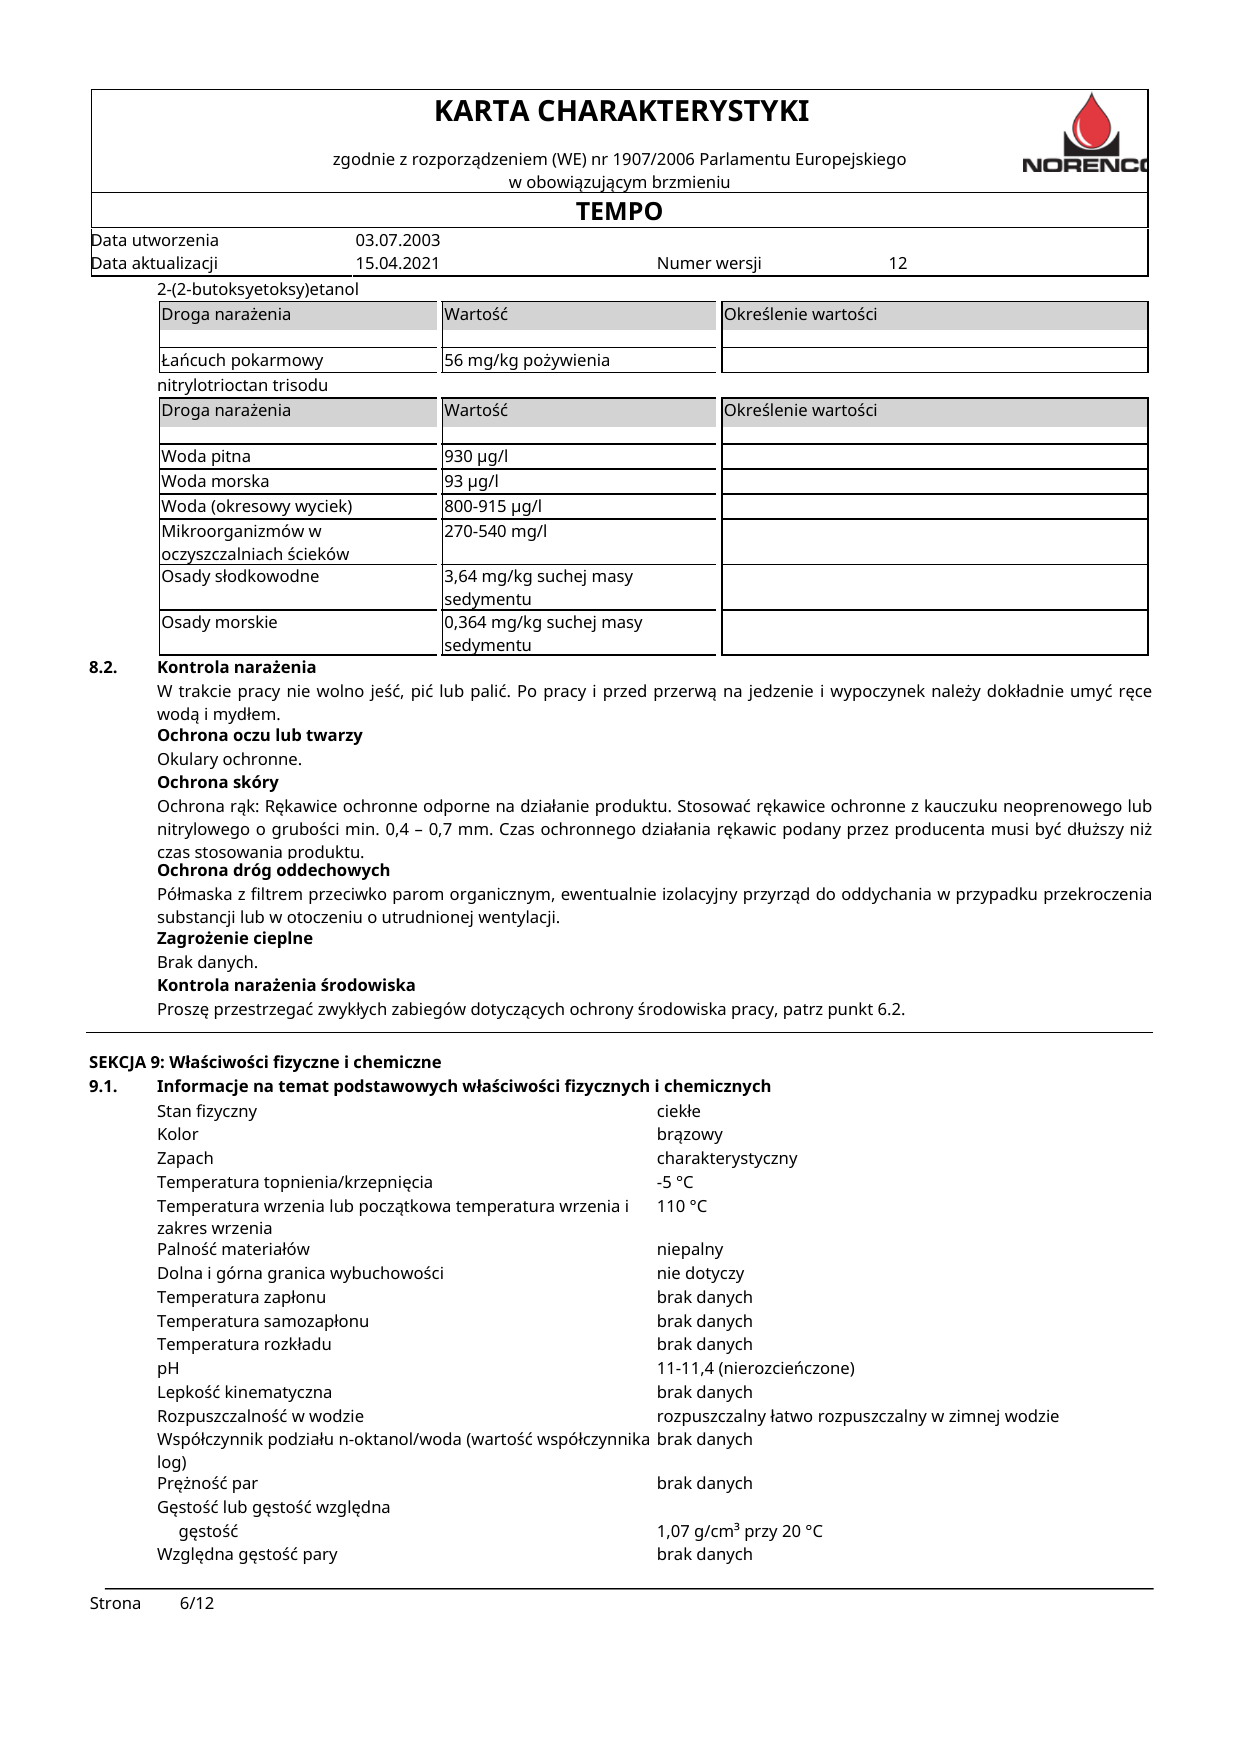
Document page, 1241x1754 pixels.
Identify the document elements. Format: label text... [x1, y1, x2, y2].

text Data aktualizacji [90, 252, 352, 275]
text Względna gęstość pary [157, 1543, 654, 1566]
text ciekłe [657, 1099, 1153, 1122]
text 11-11,4 (nierozcieńczone) [657, 1357, 1153, 1379]
text Mikroorganizmów w oczyszczalniach ścieków [161, 520, 437, 563]
text Prężność par [157, 1472, 654, 1494]
text brak danych [657, 1380, 1153, 1403]
text -5 °C [657, 1170, 1153, 1193]
text TEMPO [107, 193, 1132, 227]
text Okulary ochronne. [157, 747, 1153, 770]
text Określenie wartości [724, 399, 1152, 421]
text 2-(2-butoksyetoksy)etanol [157, 277, 1153, 300]
text SEKCJA 9: Właściwości fizyczne i chemiczne [89, 1051, 1153, 1074]
text 03.07.2003 [355, 228, 654, 251]
text Półmaska z filtrem przeciwko parom organicznym, ewentualnie izolacyjny przyrząd do oddychania w przypadku przekroczenia substancji lub w otoczeniu o utrudnionej wentylacji. [157, 883, 1153, 927]
text brak danych [657, 1472, 1153, 1494]
text KARTA CHARAKTERYSTYKI [315, 90, 928, 130]
text Określenie wartości [724, 302, 1152, 325]
text brak danych [657, 1309, 1153, 1332]
text Wartość [444, 399, 716, 421]
text Ochrona skóry [157, 771, 1153, 794]
text Informacje na temat podstawowych właściwości fizycznych i chemicznych [157, 1075, 1153, 1098]
text nitrylotrioctan trisodu [157, 373, 1153, 396]
text 9.1. [89, 1075, 154, 1098]
text zgodnie z rozporządzeniem (WE) nr 1907/2006 Parlamentu Europejskiego w obowiązującym brzmieniu [314, 148, 925, 192]
text Numer wersji [657, 252, 885, 275]
text niepalny [657, 1238, 1153, 1261]
text 8.2. [89, 656, 154, 679]
text Ochrona rąk: Rękawice ochronne odporne na działanie produktu. Stosować rękawice ochronne z kauczuku neoprenowego lub nitrylowego o grubości min. 0,4 – 0,7 mm. Czas ochronnego działania rękawic podany przez producenta musi być dłuższy niż czas stosowania produktu. [157, 795, 1153, 859]
text 93 µg/l [444, 469, 716, 492]
text 0,364 mg/kg suchej masy sedymentu [444, 611, 716, 654]
text Temperatura wrzenia lub początkowa temperatura wrzenia i zakres wrzenia [157, 1194, 654, 1238]
text Osady morskie [161, 611, 437, 633]
text 3,64 mg/kg suchej masy sedymentu [444, 565, 716, 609]
text Kontrola narażenia środowiska [157, 974, 1153, 997]
text Współczynnik podziału n-oktanol/woda (wartość współczynnika log) [157, 1428, 654, 1472]
text Łańcuch pokarmowy [161, 348, 437, 371]
text Palność materiałów [157, 1238, 654, 1261]
text 270-540 mg/l [444, 520, 716, 542]
text Zapach [157, 1147, 654, 1169]
text 12 [888, 252, 1152, 275]
text pH [157, 1357, 654, 1379]
text charakterystyczny [657, 1147, 1153, 1169]
text Ochrona oczu lub twarzy [157, 723, 1153, 746]
text Woda pitna [161, 444, 437, 467]
text brak danych [657, 1286, 1153, 1308]
text brak danych [657, 1333, 1153, 1356]
text brak danych [657, 1543, 1153, 1566]
text W trakcie pracy nie wolno jeść, pić lub palić. Po pracy i przed przerwą na jedzenie i wypoczynek należy dokładnie umyć ręce wodą i mydłem. [157, 680, 1153, 723]
text 15.04.2021 [355, 252, 654, 275]
text Strona [89, 1591, 173, 1614]
text brak danych [657, 1428, 1153, 1451]
text Droga narażenia [161, 399, 437, 421]
text Temperatura zapłonu [157, 1286, 654, 1308]
text Gęstość lub gęstość względna [157, 1496, 654, 1518]
text 110 °C [657, 1194, 1153, 1217]
text Data utworzenia [90, 228, 352, 251]
text Temperatura topnienia/krzepnięcia [157, 1170, 654, 1193]
text Zagrożenie cieplne [157, 927, 1153, 949]
text Kontrola narażenia [157, 656, 1153, 679]
text 56 mg/kg pożywienia [444, 348, 716, 371]
text 930 µg/l [444, 444, 716, 467]
text Dolna i górna granica wybuchowości [157, 1262, 654, 1284]
text Woda (okresowy wyciek) [161, 495, 437, 517]
text rozpuszczalny łatwo rozpuszczalny w zimnej wodzie [657, 1404, 1153, 1427]
text Osady słodkowodne [161, 565, 437, 588]
text Woda morska [161, 469, 437, 492]
text 1,07 g/cm³ przy 20 °C [657, 1519, 1153, 1542]
text Temperatura rozkładu [157, 1333, 654, 1356]
text Proszę przestrzegać zwykłych zabiegów dotyczących ochrony środowiska pracy, patrz punkt 6.2. [157, 998, 1153, 1021]
text Lepkość kinematyczna [157, 1380, 654, 1403]
text 800-915 µg/l [444, 495, 716, 517]
text Kolor [157, 1123, 654, 1146]
text Rozpuszczalność w wodzie [157, 1404, 654, 1427]
text Brak danych. [157, 950, 1153, 973]
text nie dotyczy [657, 1262, 1153, 1284]
text Stan fizyczny [157, 1099, 654, 1122]
text gęstość [157, 1519, 654, 1542]
text Wartość [444, 302, 716, 325]
text Ochrona dróg oddechowych [157, 859, 1153, 882]
text Temperatura samozapłonu [157, 1309, 654, 1332]
text brązowy [657, 1123, 1153, 1146]
text Droga narażenia [161, 302, 437, 325]
text 6/12 [179, 1591, 324, 1614]
